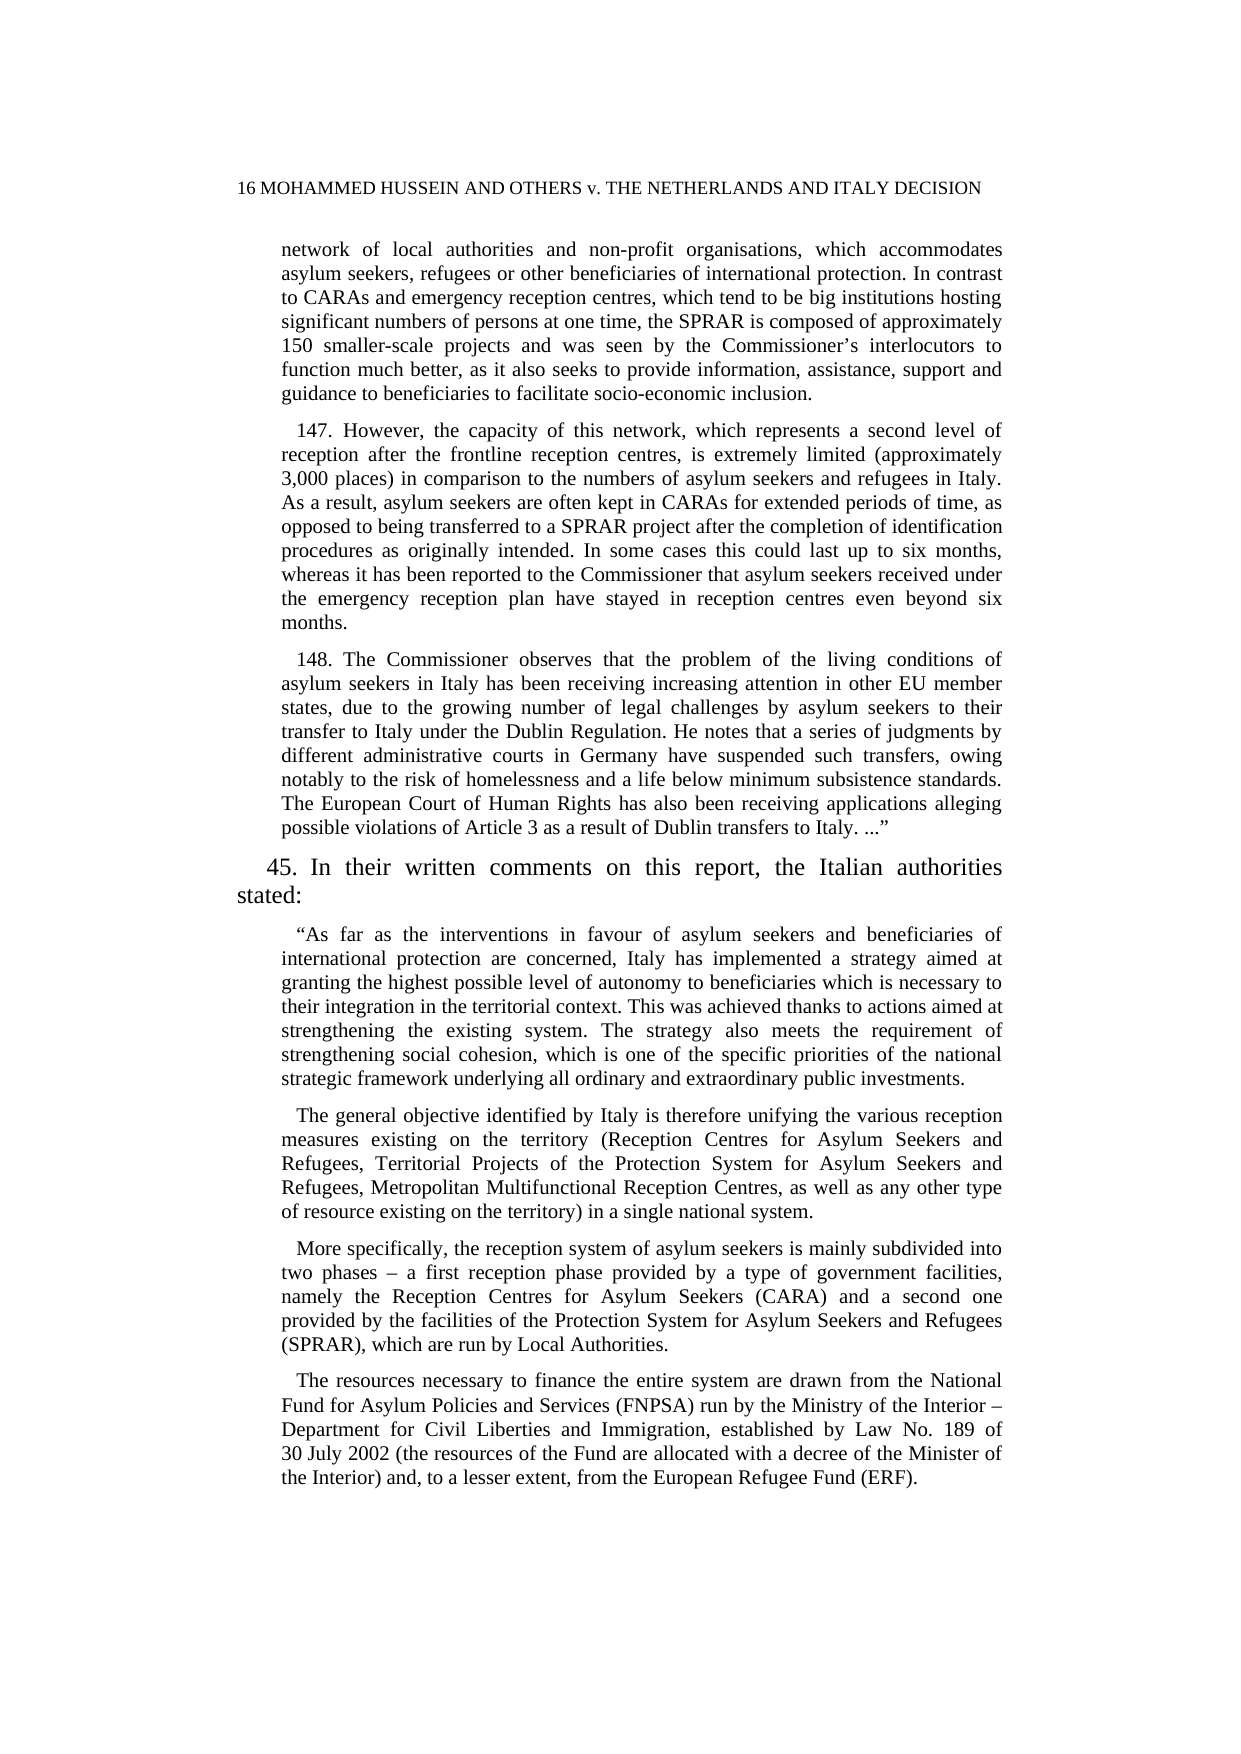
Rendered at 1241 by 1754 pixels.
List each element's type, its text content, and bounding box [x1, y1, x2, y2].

text The general objective identified by is therefore unifying the various reception measures existing on the territory (Reception Centres for Asylum Seekers and Refugees Territorial Projects of the Protection System for Asylum Seekers and Refugees Metropolitan Multifunctional Reception Centres as well as any other type of resource existing on the territory) in a single national system. [281, 1103, 1003, 1223]
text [281, 237, 1003, 405]
text “As far as the interventions in favour of asylum seekers and beneficiaries of international protection are concerned has implemented a strategy aimed at granting the highest possible level of autonomy to beneficiaries which is necessary to their integration in the territorial context. This was achieved thanks to actions aimed at strengthening the existing system. The strategy also meets the requirement of strengthening social cohesion which is one of the specific priorities of the national strategic framework underlying all ordinary and extraordinary public investments. [281, 922, 1003, 1090]
text 147. However the capacity of this network which represents a second level of reception after the frontline reception centres is extremely limited (approximately 3000 places) in comparison to the numbers of asylum seekers and refugees in . As a result asylum seekers are often kept in CARAs for extended periods of time as opposed to being transferred to a SPRAR project after the completion of identification procedures as originally intended. In some cases this could last up to six months whereas it has been reported to the Commissioner that asylum seekers received under the emergency reception plan have stayed in reception centres even beyond six months. [281, 418, 1003, 634]
text The resources necessary to finance the entire system are drawn from the National Fund for Asylum Policies and Services (FNPSA) run by the Ministry of the Interior – Department for Civil Liberties and Immigration established by Law No. 189 of 30 July 2002 (the resources of the Fund are allocated with a decree of the Minister of the Interior) and to a lesser extent from the European Refugee Fund (ERF). [281, 1368, 1003, 1489]
text More specifically the reception system of asylum seekers is mainly subdivided into two phases – a first reception phase provided by a type of government facilities namely the Reception Centres for Asylum Seekers (CARA) and a second one provided by the facilities of the Protection System for Asylum Seekers and Refugees (SPRAR) which are run by Local Authorities. [281, 1236, 1003, 1356]
text 45. In their written comments on this report the Italian authorities stated: [237, 852, 1003, 909]
text 148. The Commissioner observes that the problem of the living conditions of asylum seekers in has been receiving increasing attention in other EU member states due to the growing number of legal challenges by asylum seekers to their transfer to under the Dublin Regulation. He notes that a series of judgments by different administrative courts in have suspended such transfers owing notably to the risk of homelessness and a life below minimum subsistence standards. The European Court of Human Rights has also been receiving applications alleging possible violations of Article 3 as a result of transfers to . ...” [281, 647, 1003, 839]
